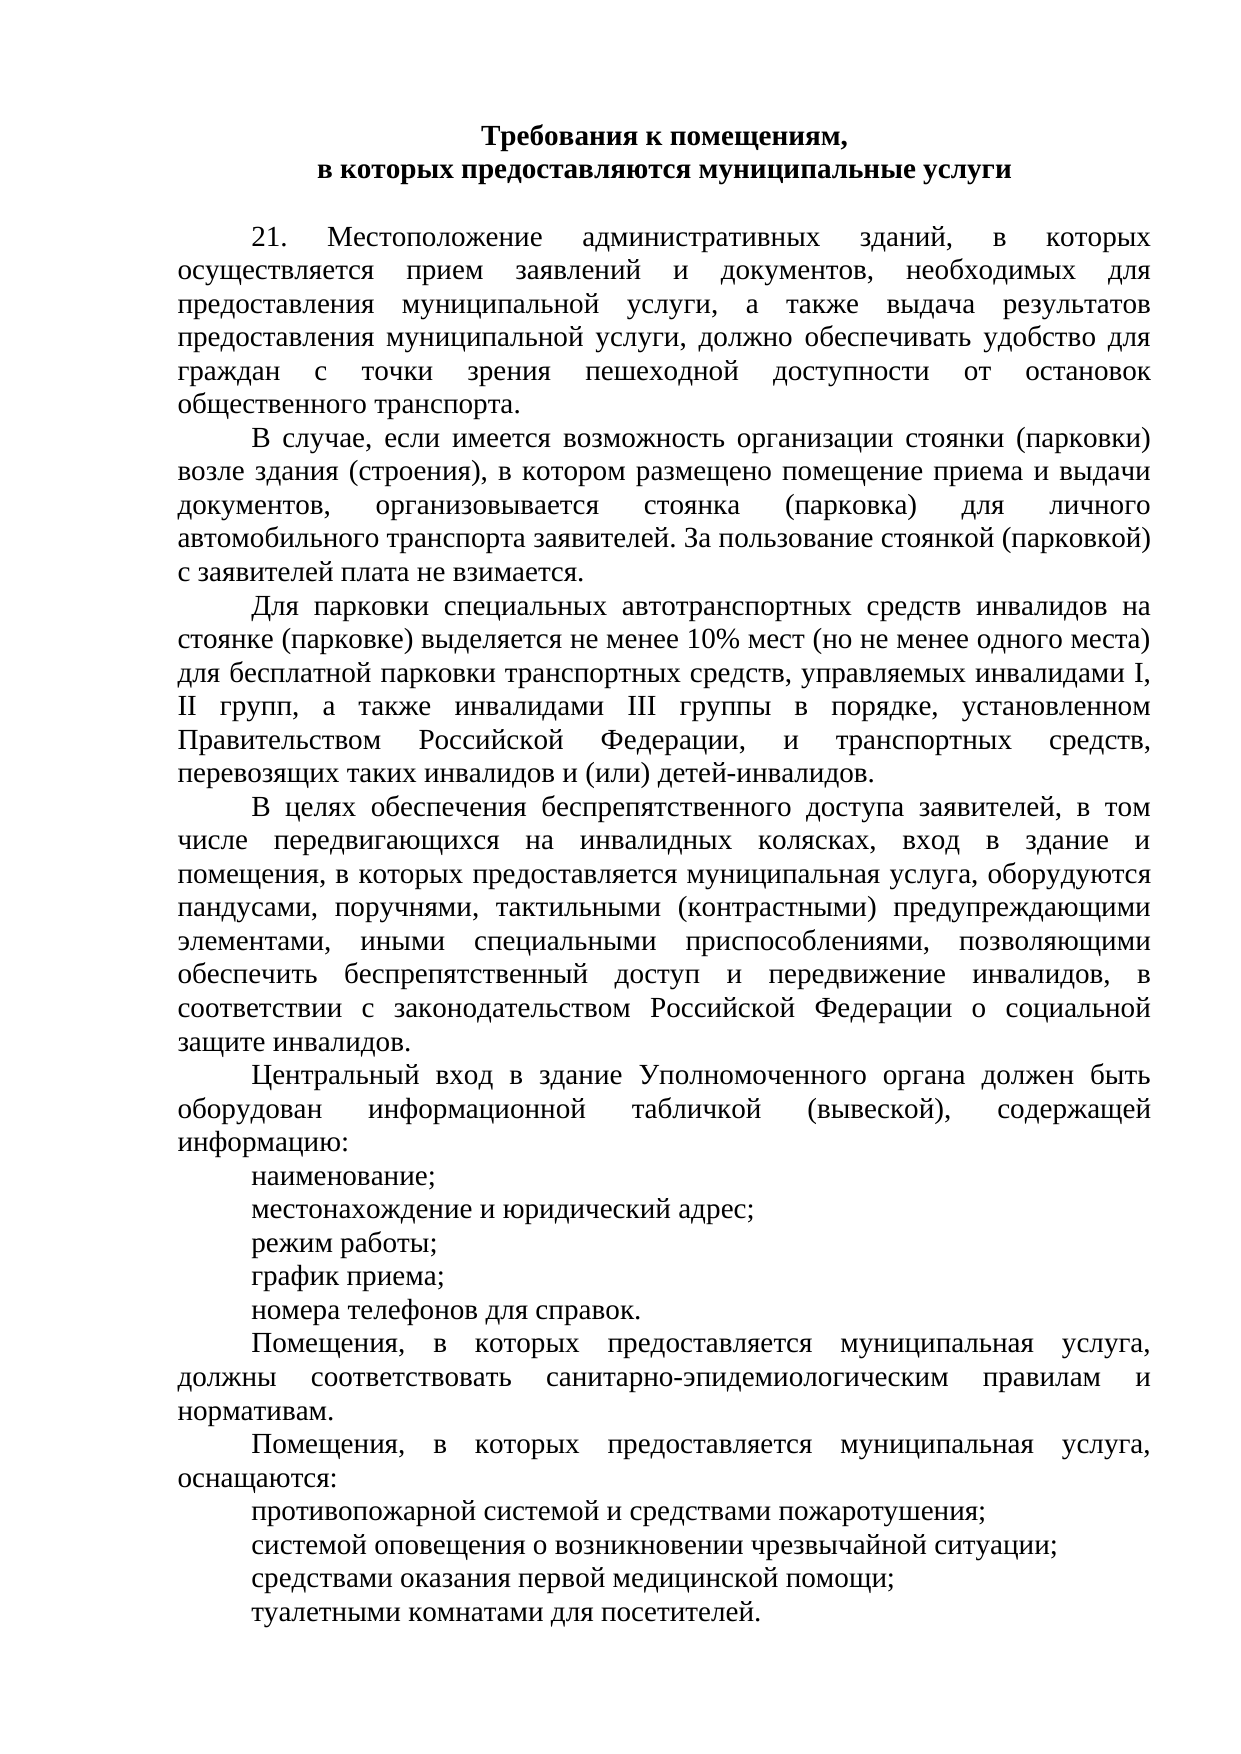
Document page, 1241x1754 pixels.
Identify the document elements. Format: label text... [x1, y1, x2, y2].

text режим работы; [177, 1225, 1152, 1258]
text В целях обеспечения беспрепятственного доступа заявителей, в том числе передвигающихся на инвалидных колясках, вход в здание и помещения, в которых предоставляется муниципальная услуга, оборудуются пандусами, поручнями, тактильными (контрастными) предупреждающими элементами, иными специальными приспособлениями, позволяющими обеспечить беспрепятственный доступ и передвижение инвалидов, в соответствии с законодательством Российской Федерации о социальной защите инвалидов. [177, 789, 1152, 1057]
text системой оповещения о возникновении чрезвычайной ситуации; [177, 1527, 1152, 1560]
text номера телефонов для справок. [177, 1292, 1152, 1326]
text Помещения, в которых предоставляется муниципальная услуга, должны соответствовать санитарно-эпидемиологическим правилам и нормативам. [177, 1326, 1152, 1426]
text местонахождение и юридический адрес; [177, 1191, 1152, 1225]
text туалетными комнатами для посетителей. [177, 1594, 1152, 1627]
text 21. Местоположение административных зданий, в которых осуществляется прием заявлений и документов, необходимых для предоставления муниципальной услуги, а также выдача результатов предоставления муниципальной услуги, должно обеспечивать удобство для граждан с точки зрения пешеходной доступности от остановок общественного транспорта. [177, 219, 1152, 420]
text Для парковки специальных автотранспортных средств инвалидов на стоянке (парковке) выделяется не менее 10% мест (но не менее одного места) для бесплатной парковки транспортных средств, управляемых инвалидами I, II групп, а также инвалидами III группы в порядке, установленном Правительством Российской Федерации, и транспортных средств, перевозящих таких инвалидов и (или) детей-инвалидов. [177, 588, 1152, 789]
text Требования к помещениям, [177, 118, 1152, 152]
text средствами оказания первой медицинской помощи; [177, 1560, 1152, 1594]
text Центральный вход в здание Уполномоченного органа должен быть оборудован информационной табличкой (вывеской), содержащей информацию: [177, 1057, 1152, 1158]
text в которых предоставляются муниципальные услуги [177, 152, 1152, 185]
text В случае, если имеется возможность организации стоянки (парковки) возле здания (строения), в котором размещено помещение приема и выдачи документов, организовывается стоянка (парковка) для личного автомобильного транспорта заявителей. За пользование стоянкой (парковкой) с заявителей плата не взимается. [177, 420, 1152, 588]
text противопожарной системой и средствами пожаротушения; [177, 1493, 1152, 1527]
text наименование; [177, 1158, 1152, 1191]
text график приема; [177, 1258, 1152, 1292]
text Помещения, в которых предоставляется муниципальная услуга, оснащаются: [177, 1426, 1152, 1493]
